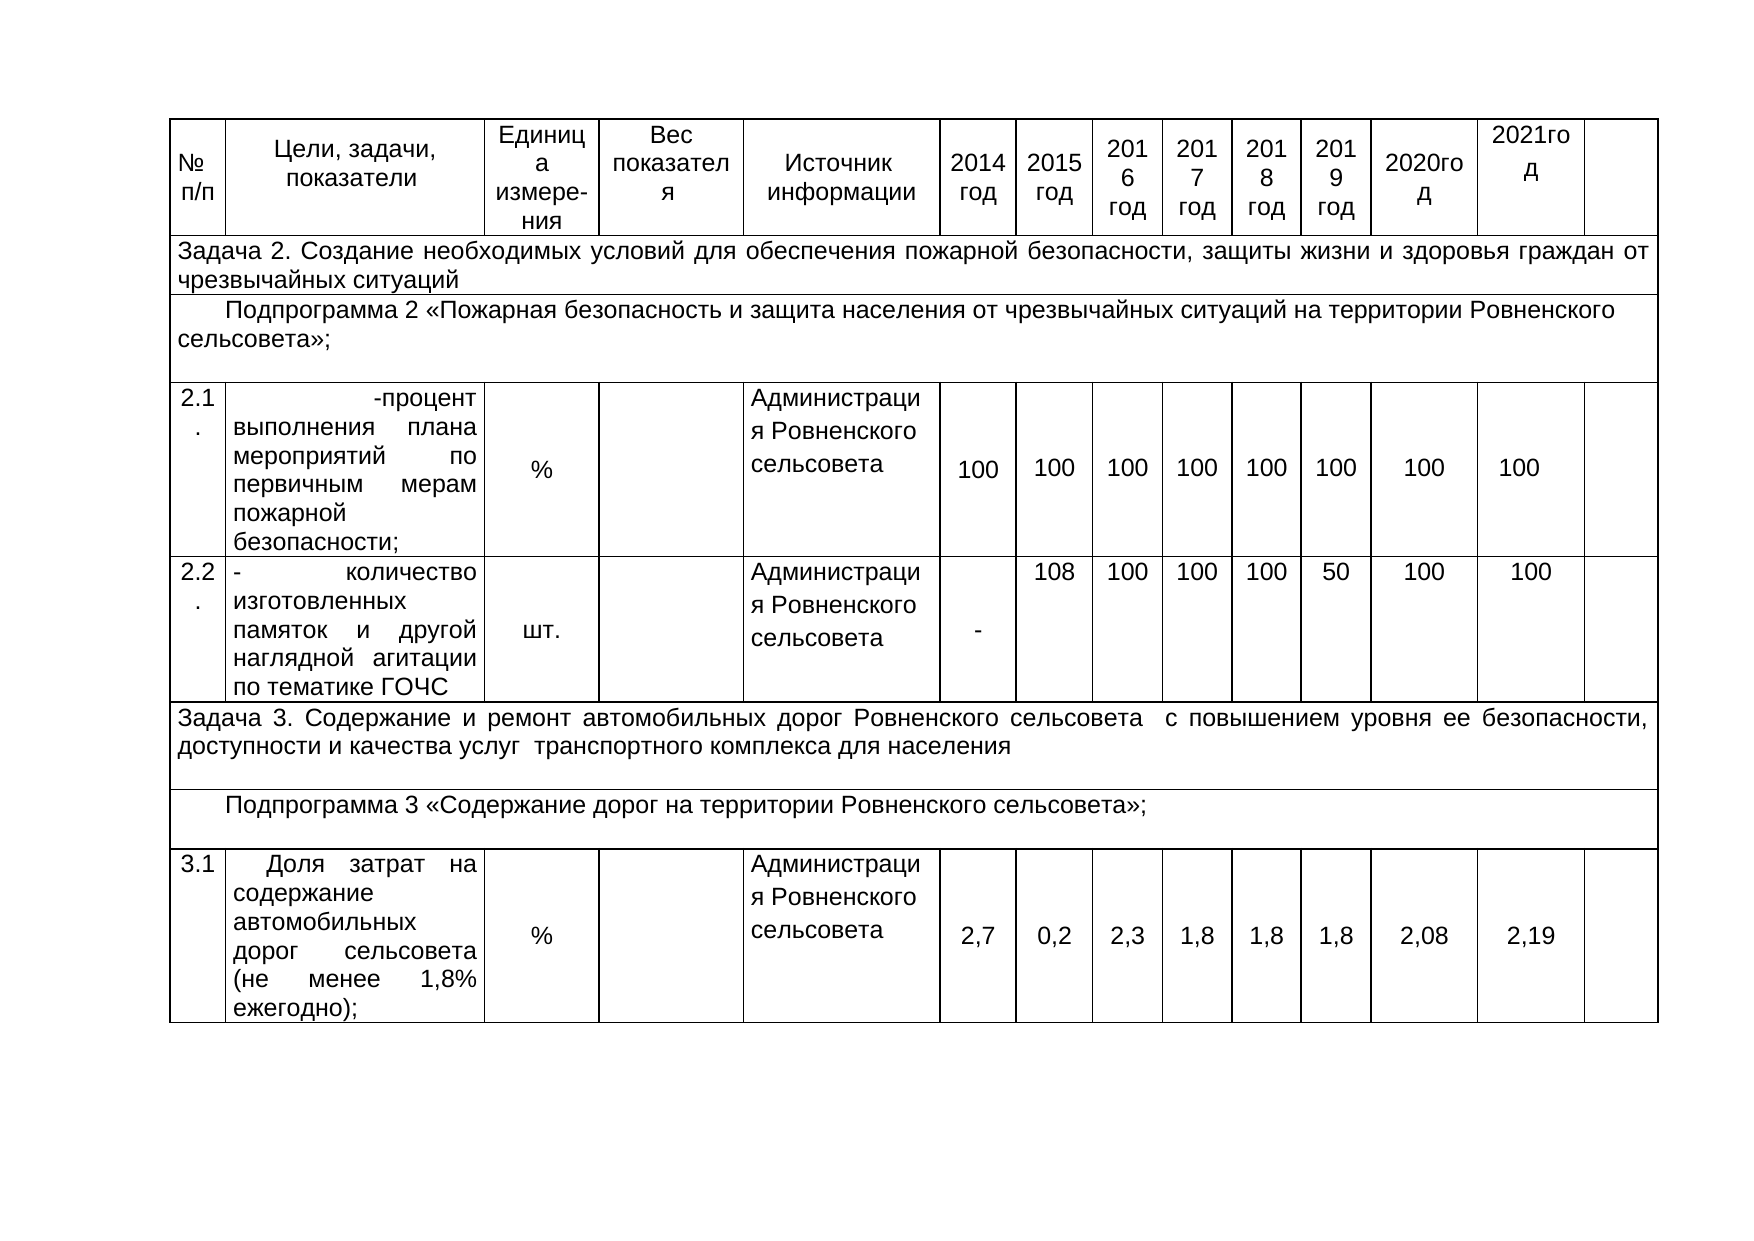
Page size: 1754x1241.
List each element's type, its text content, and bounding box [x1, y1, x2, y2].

table_cell [1585, 850, 1657, 1022]
table_cell 100 [941, 383, 1015, 556]
table_cell 1,8 [1233, 850, 1300, 1022]
table_cell % [485, 383, 598, 556]
table_header 2018 год [1233, 120, 1300, 235]
table_header 2020год [1372, 120, 1477, 235]
table_header 2021год [1478, 120, 1584, 235]
table_cell Доля затрат на содержание автомобильных дорог сельсовета (не менее 1,8% ежегодно); [226, 850, 484, 1022]
table_cell 100 [1372, 557, 1477, 701]
table_header Единица измере-ния [485, 120, 598, 235]
table_cell 2,7 [941, 850, 1015, 1022]
table_cell 100 [1478, 383, 1584, 556]
table_header № п/п [171, 120, 225, 235]
table_cell 1,8 [1163, 850, 1231, 1022]
table_header 2017 год [1163, 120, 1231, 235]
table_cell 100 [1093, 557, 1162, 701]
table_cell 2,08 [1372, 850, 1477, 1022]
table_cell Задача 3. Содержание и ремонт автомобильных дорог Ровненского сельсовета с повышением уровня ее безопасности, доступности и качества услуг транспортного комплекса для населения [171, 703, 1657, 789]
table_cell - количество изготовленных памяток и другой наглядной агитации по тематике ГОЧС [226, 557, 484, 701]
table_cell [600, 557, 743, 701]
table_cell [1585, 383, 1657, 556]
table_cell 100 [1302, 383, 1370, 556]
table_cell [600, 850, 743, 1022]
table_cell 2.1. [171, 383, 225, 556]
table_cell 100 [1233, 557, 1300, 701]
table_header Источник информации [744, 120, 939, 235]
table_cell 100 [1017, 383, 1092, 556]
table_cell Подпрограмма 2 «Пожарная безопасность и защита населения от чрезвычайных ситуаций на территории Ровненского сельсовета»; [171, 295, 1657, 382]
table_cell 100 [1093, 383, 1162, 556]
table_cell 0,2 [1017, 850, 1092, 1022]
table_cell Подпрограмма 3 «Содержание дорог на территории Ровненского сельсовета»; [171, 790, 1657, 848]
table_cell Администрация Ровненского сельсовета [744, 850, 939, 1022]
table_cell % [485, 850, 598, 1022]
table_header 2019 год [1302, 120, 1370, 235]
table_cell 100 [1163, 557, 1231, 701]
table_cell 100 [1233, 383, 1300, 556]
table_cell Администрация Ровненского сельсовета [744, 557, 939, 701]
table_cell 100 [1163, 383, 1231, 556]
table_header 2016 год [1093, 120, 1162, 235]
table_cell Администрация Ровненского сельсовета [744, 383, 939, 556]
table_header 2014 год [941, 120, 1015, 235]
table_cell 2,3 [1093, 850, 1162, 1022]
table_cell 2,19 [1478, 850, 1584, 1022]
table_cell -процент выполнения плана мероприятий по первичным мерам пожарной безопасности; [226, 383, 484, 556]
table_cell 100 [1478, 557, 1584, 701]
table_header Цели, задачи, показатели [226, 120, 484, 235]
table_cell Задача 2. Создание необходимых условий для обеспечения пожарной безопасности, защиты жизни и здоровья граждан от чрезвычайных ситуаций [171, 236, 1657, 294]
table_cell 108 [1017, 557, 1092, 701]
table_cell [1585, 557, 1657, 701]
table_cell шт. [485, 557, 598, 701]
table_header [1585, 120, 1657, 235]
table_header 2015 год [1017, 120, 1092, 235]
table_cell 3.1 [171, 850, 225, 1022]
table_cell [600, 383, 743, 556]
table_cell - [941, 557, 1015, 701]
table_cell 2.2. [171, 557, 225, 701]
table_cell 100 [1372, 383, 1477, 556]
table_cell 50 [1302, 557, 1370, 701]
table_cell 1,8 [1302, 850, 1370, 1022]
table_header Вес показателя [600, 120, 743, 235]
